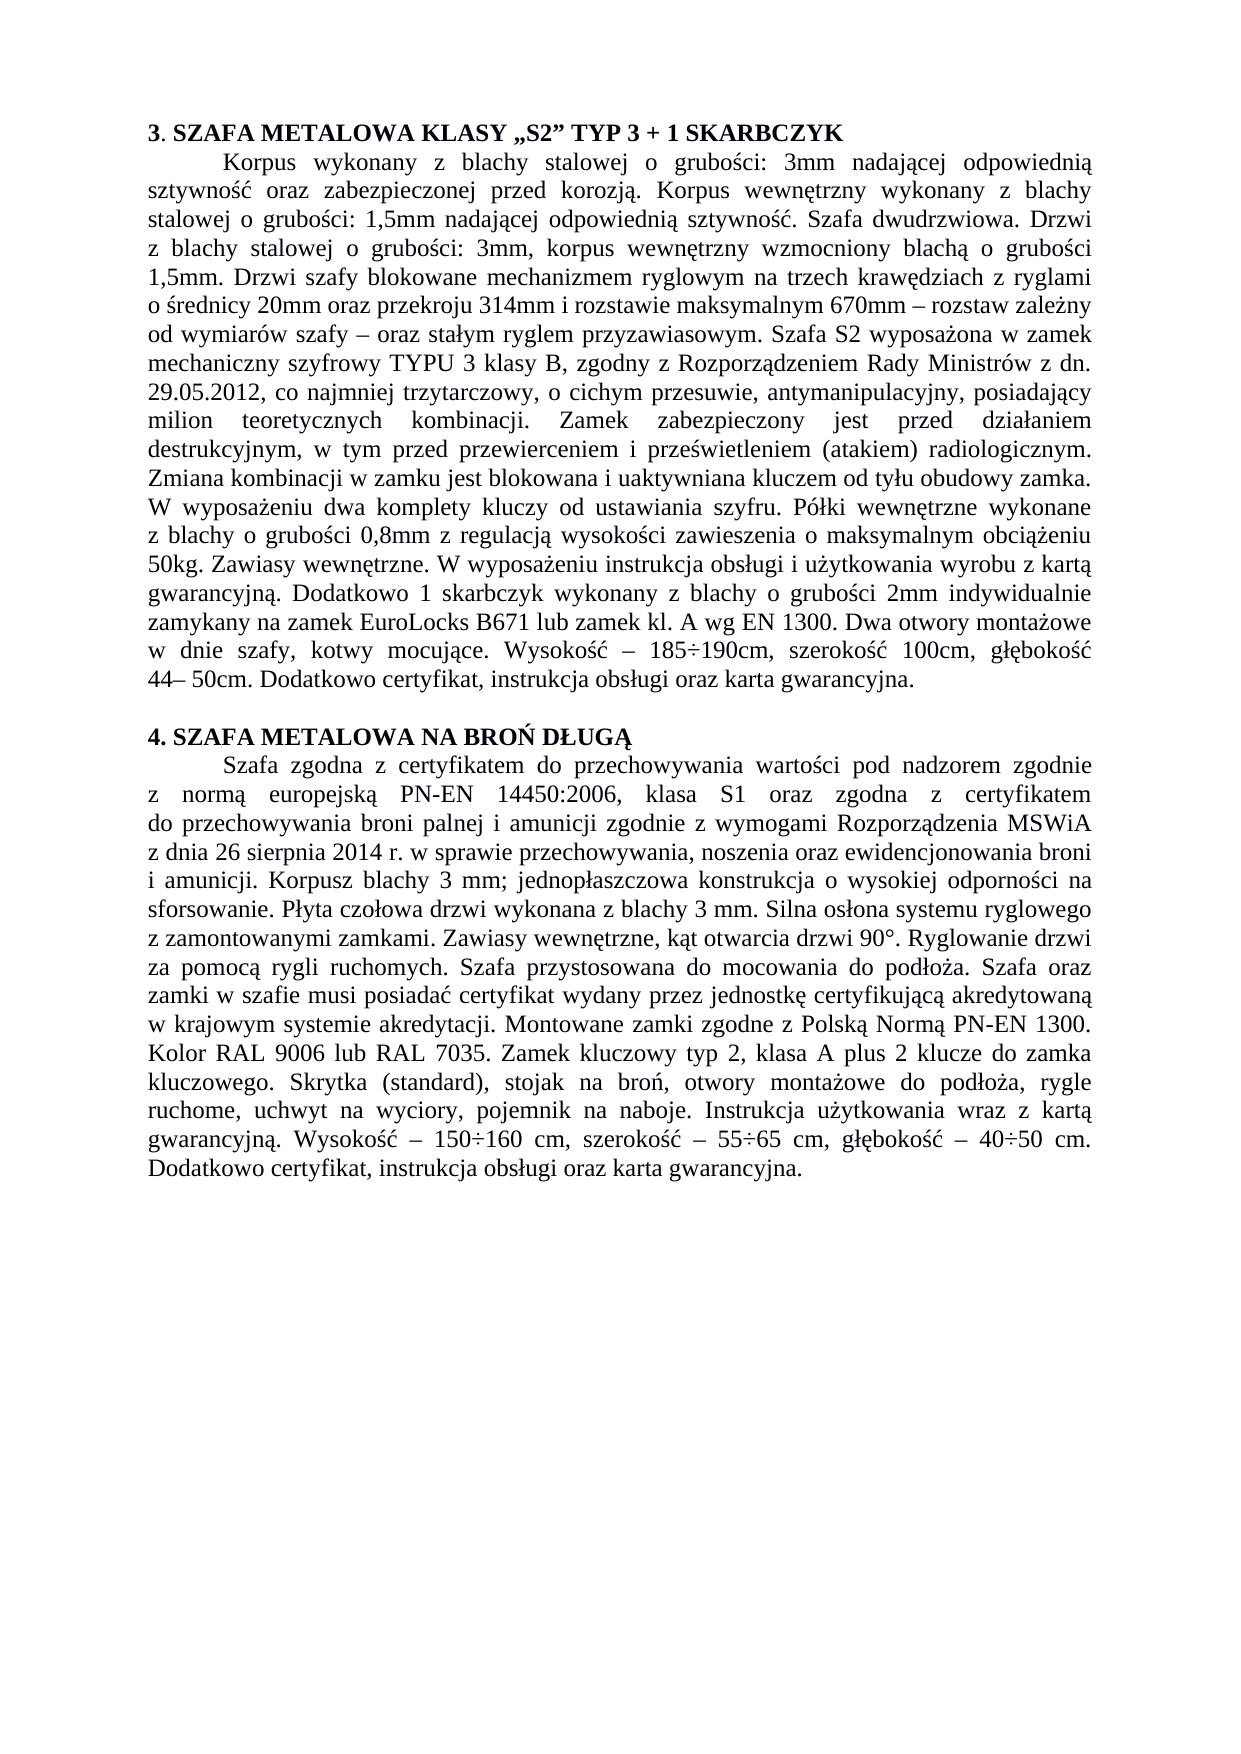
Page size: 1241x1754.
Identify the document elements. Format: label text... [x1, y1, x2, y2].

text 3. SZAFA METALOWA KLASY „S2” TYP 3 + 1 SKARBCZYK [148, 118, 1093, 147]
text Korpus wykonany z blachy stalowej o grubości: 3mm nadającej odpowiednią sztywność oraz zabezpieczonej przed korozją. Korpus wewnętrzny wykonany z blachy stalowej o grubości: 1,5mm nadającej odpowiednią sztywność. Szafa dwudrzwiowa. Drzwi z blachy stalowej o grubości: 3mm, korpus wewnętrzny wzmocniony blachą o grubości 1,5mm. Drzwi szafy blokowane mechanizmem ryglowym na trzech krawędziach z ryglami o średnicy 20mm oraz przekroju 314mm i rozstawie maksymalnym 670mm – rozstaw zależny od wymiarów szafy – oraz stałym ryglem przyzawiasowym. Szafa S2 wyposażona w zamek mechaniczny szyfrowy TYPU 3 klasy B, zgodny z Rozporządzeniem Rady Ministrów z dn. 29.05.2012, co najmniej trzytarczowy, o cichym przesuwie, antymanipulacyjny, posiadający milion teoretycznych kombinacji. Zamek zabezpieczony jest przed działaniem destrukcyjnym, w tym przed przewierceniem i prześwietleniem (atakiem) radiologicznym. Zmiana kombinacji w zamku jest blokowana i uaktywniana kluczem od tyłu obudowy zamka. W wyposażeniu dwa komplety kluczy od ustawiania szyfru. Półki wewnętrzne wykonane z blachy o grubości 0,8mm z regulacją wysokości zawieszenia o maksymalnym obciążeniu 50kg. Zawiasy wewnętrzne. W wyposażeniu instrukcja obsługi i użytkowania wyrobu z kartą gwarancyjną. Dodatkowo 1 skarbczyk wykonany z blachy o grubości 2mm indywidualnie zamykany na zamek EuroLocks B671 lub zamek kl. A wg EN 1300. Dwa otwory montażowe w dnie szafy, kotwy mocujące. Wysokość – 185÷190cm, szerokość 100cm, głębokość 44– 50cm. Dodatkowo certyfikat, instrukcja obsługi oraz karta gwarancyjna. [148, 147, 1093, 693]
text Szafa zgodna z certyfikatem do przechowywania wartości pod nadzorem zgodnie z normą europejską PN-EN 14450:2006, klasa S1 oraz zgodna z certyfikatem do przechowywania broni palnej i amunicji zgodnie z wymogami Rozporządzenia MSWiA z dnia 26 sierpnia 2014 r. w sprawie przechowywania, noszenia oraz ewidencjonowania broni i amunicji. Korpusz blachy 3 mm; jednopłaszczowa konstrukcja o wysokiej odporności na sforsowanie. Płyta czołowa drzwi wykonana z blachy 3 mm. Silna osłona systemu ryglowego z zamontowanymi zamkami. Zawiasy wewnętrzne, kąt otwarcia drzwi 90°. Ryglowanie drzwi za pomocą rygli ruchomych. Szafa przystosowana do mocowania do podłoża. Szafa oraz zamki w szafie musi posiadać certyfikat wydany przez jednostkę certyfikującą akredytowaną w krajowym systemie akredytacji. Montowane zamki zgodne z Polską Normą PN-EN 1300. Kolor RAL 9006 lub RAL 7035. Zamek kluczowy typ 2, klasa A plus 2 klucze do zamka kluczowego. Skrytka (standard), stojak na broń, otwory montażowe do podłoża, rygle ruchome, uchwyt na wyciory, pojemnik na naboje. Instrukcja użytkowania wraz z kartą gwarancyjną. Wysokość – 150÷160 cm, szerokość – 55÷65 cm, głębokość – 40÷50 cm. Dodatkowo certyfikat, instrukcja obsługi oraz karta gwarancyjna. [0, 751, 1093, 1182]
text 4. SZAFA METALOWA NA BROŃ DŁUGĄ [148, 722, 1093, 751]
